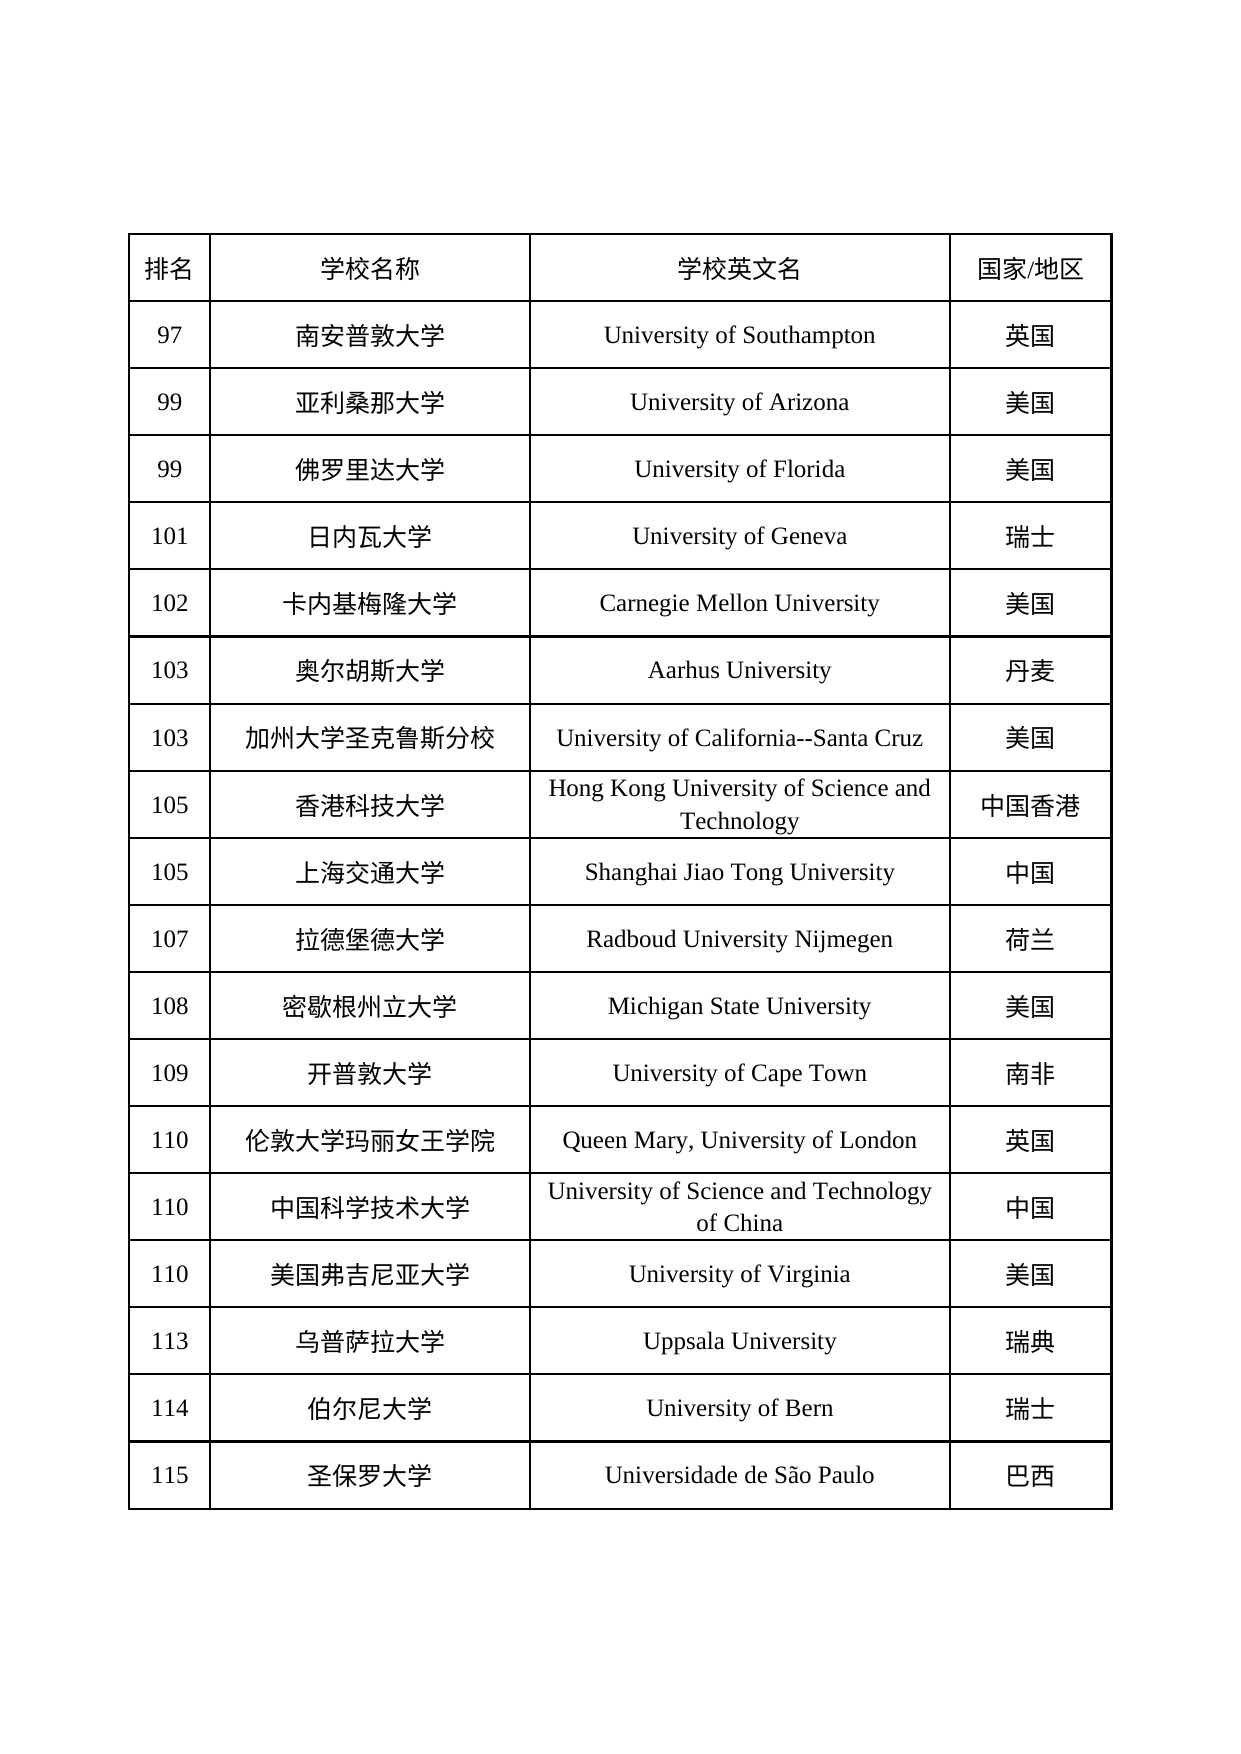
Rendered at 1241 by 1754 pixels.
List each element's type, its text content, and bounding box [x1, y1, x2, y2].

table_cell Queen Mary, University of London [531, 1107, 949, 1172]
table_cell 美国 [951, 369, 1110, 434]
table_cell 中国科学技术大学 [211, 1174, 529, 1239]
table_cell 南非 [951, 1040, 1110, 1105]
table_cell 开普敦大学 [211, 1040, 529, 1105]
table_header 学校名称 [211, 235, 529, 300]
table_cell 105 [130, 839, 209, 904]
table_cell 103 [130, 705, 209, 769]
table_cell 99 [130, 369, 209, 434]
table_cell 圣保罗大学 [211, 1443, 529, 1507]
table_cell University of Southampton [531, 302, 949, 367]
table_cell 99 [130, 436, 209, 501]
table_cell 英国 [951, 1107, 1110, 1172]
table_cell Radboud University Nijmegen [531, 906, 949, 971]
table_cell Hong Kong University of Science and Technology [531, 772, 949, 837]
table_cell 密歇根州立大学 [211, 973, 529, 1038]
table_cell 卡内基梅隆大学 [211, 570, 529, 635]
table_cell University of Science and Technology of China [531, 1174, 949, 1239]
table_cell 97 [130, 302, 209, 367]
table_cell University of California--Santa Cruz [531, 705, 949, 769]
table_cell 拉德堡德大学 [211, 906, 529, 971]
table_cell 佛罗里达大学 [211, 436, 529, 501]
table_cell University of Geneva [531, 503, 949, 568]
table_cell 114 [130, 1375, 209, 1440]
table_cell Shanghai Jiao Tong University [531, 839, 949, 904]
table_cell 109 [130, 1040, 209, 1105]
table_cell University of Virginia [531, 1241, 949, 1306]
table_cell 瑞典 [951, 1308, 1110, 1373]
table_cell 丹麦 [951, 638, 1110, 702]
table_header 排名 [130, 235, 209, 300]
table_cell 巴西 [951, 1443, 1110, 1507]
table_cell 美国弗吉尼亚大学 [211, 1241, 529, 1306]
table_cell 英国 [951, 302, 1110, 367]
table_cell 110 [130, 1107, 209, 1172]
table_cell 香港科技大学 [211, 772, 529, 837]
table_cell 中国 [951, 1174, 1110, 1239]
table_cell 美国 [951, 436, 1110, 501]
table_cell 110 [130, 1174, 209, 1239]
table_cell 103 [130, 638, 209, 702]
table_cell 伦敦大学玛丽女王学院 [211, 1107, 529, 1172]
table_cell 加州大学圣克鲁斯分校 [211, 705, 529, 769]
table_cell University of Bern [531, 1375, 949, 1440]
table_cell 115 [130, 1443, 209, 1507]
table_cell 中国 [951, 839, 1110, 904]
table_cell 105 [130, 772, 209, 837]
table_cell 日内瓦大学 [211, 503, 529, 568]
table_cell Aarhus University [531, 638, 949, 702]
table_cell 108 [130, 973, 209, 1038]
table_cell 110 [130, 1241, 209, 1306]
table_cell 南安普敦大学 [211, 302, 529, 367]
table_header 国家/地区 [951, 235, 1110, 300]
table_cell 伯尔尼大学 [211, 1375, 529, 1440]
table_cell 107 [130, 906, 209, 971]
table_cell 113 [130, 1308, 209, 1373]
table_cell 荷兰 [951, 906, 1110, 971]
table_cell 美国 [951, 705, 1110, 769]
table_cell 上海交通大学 [211, 839, 529, 904]
table_cell 中国香港 [951, 772, 1110, 837]
table_cell Uppsala University [531, 1308, 949, 1373]
table_cell 101 [130, 503, 209, 568]
table_cell Michigan State University [531, 973, 949, 1038]
table_cell 乌普萨拉大学 [211, 1308, 529, 1373]
table_cell 瑞士 [951, 503, 1110, 568]
table_cell Universidade de São Paulo [531, 1443, 949, 1507]
table_cell 奥尔胡斯大学 [211, 638, 529, 702]
table_cell 美国 [951, 570, 1110, 635]
table_cell University of Arizona [531, 369, 949, 434]
table_cell 亚利桑那大学 [211, 369, 529, 434]
table_cell 美国 [951, 1241, 1110, 1306]
table_cell 瑞士 [951, 1375, 1110, 1440]
table_cell University of Cape Town [531, 1040, 949, 1105]
table_cell 美国 [951, 973, 1110, 1038]
table_cell University of Florida [531, 436, 949, 501]
table_cell Carnegie Mellon University [531, 570, 949, 635]
table_cell 102 [130, 570, 209, 635]
table_header 学校英文名 [531, 235, 949, 300]
